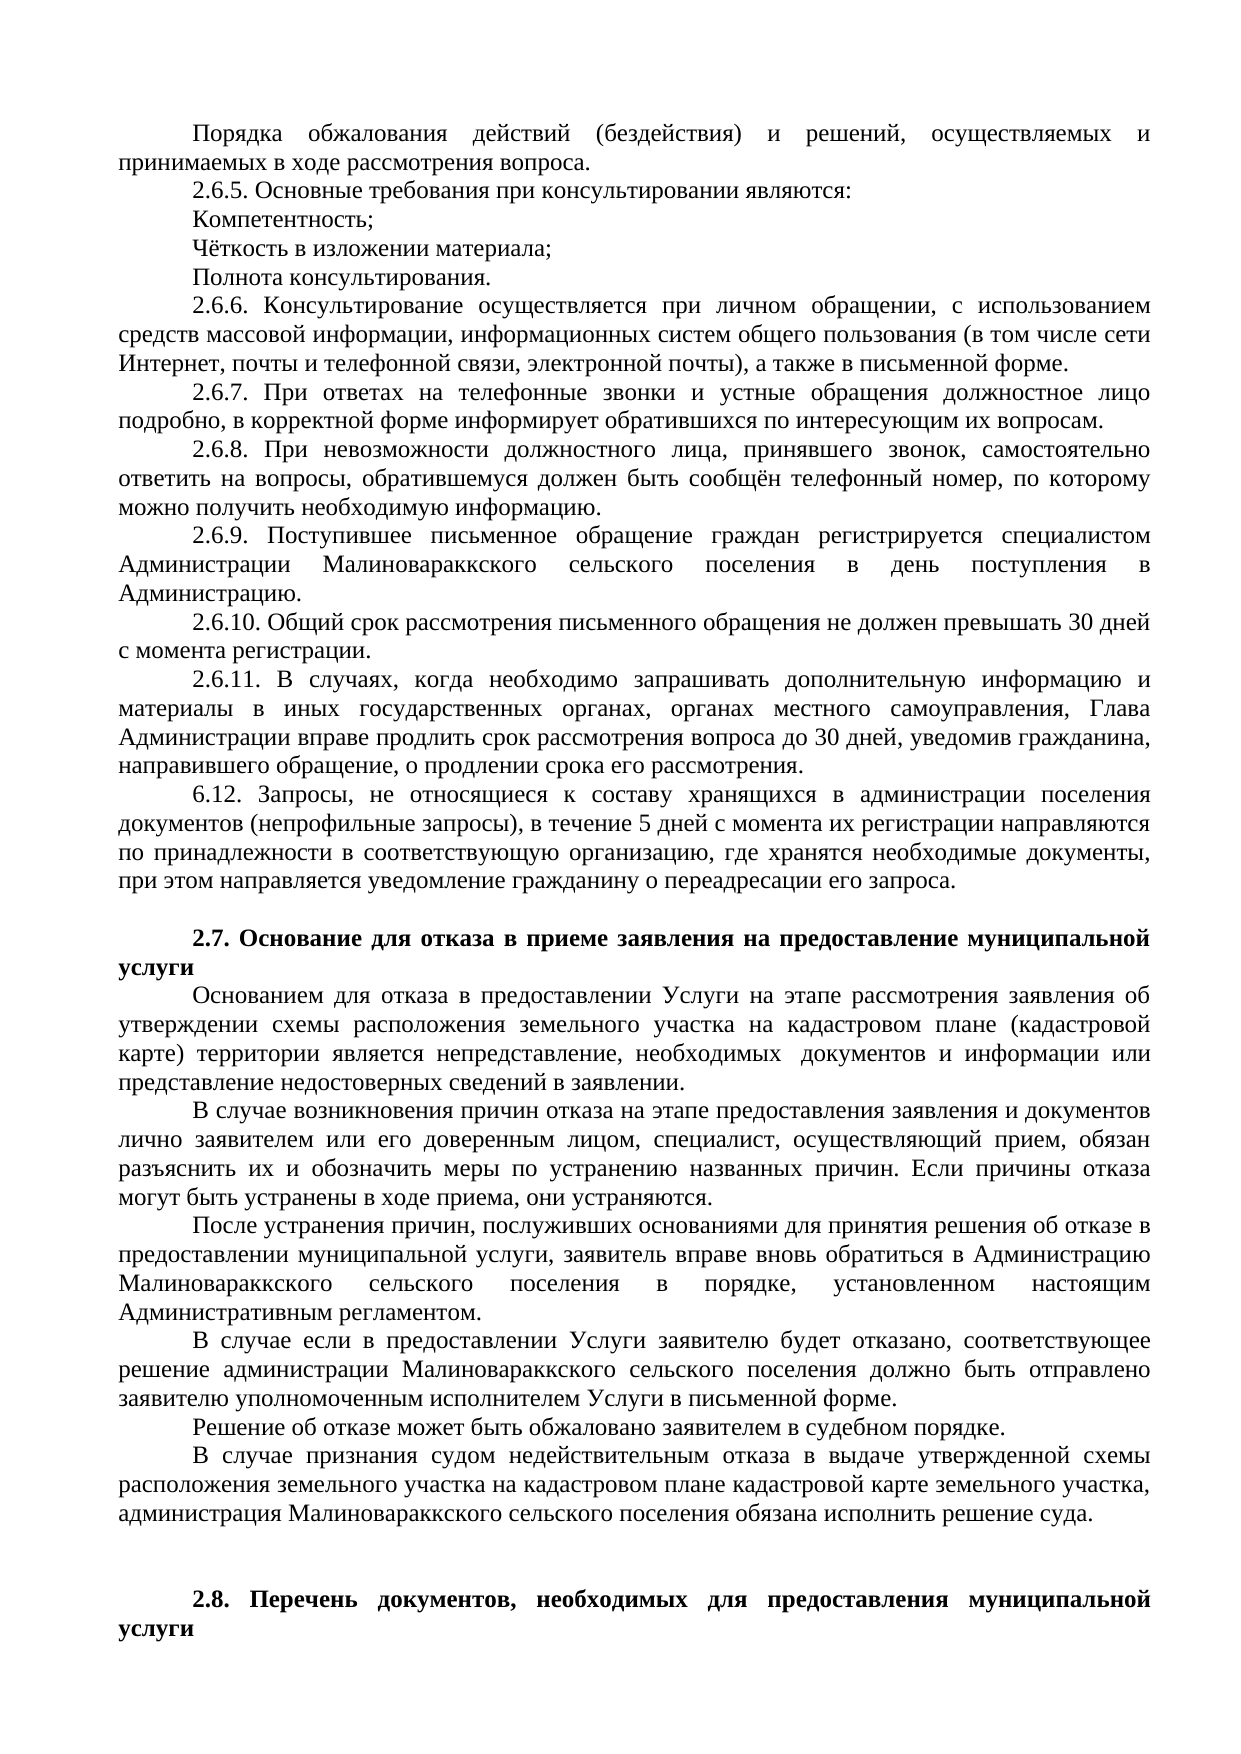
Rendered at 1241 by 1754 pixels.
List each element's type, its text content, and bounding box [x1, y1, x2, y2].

text В случае признания судом недействительным отказа в выдаче утвержденной схемы расположения земельного участка на кадастровом плане кадастровой карте земельного участка, администрация Малиновараккского сельского поселения обязана исполнить решение суда. [118, 1441, 1152, 1527]
text 2.7. Основание для отказа в приеме заявления на предоставление муниципальной услуги [118, 923, 1152, 981]
text 2.6.9. Поступившее письменное обращение граждан регистрируется специалистом Администрации Малиновараккского сельского поселения в день поступления в Администрацию. [118, 521, 1152, 607]
text 6.12. Запросы, не относящиеся к составу хранящихся в администрации поселения документов (непрофильные запросы), в течение 5 дней с момента их регистрации направляются по принадлежности в соответствующую организацию, где хранятся необходимые документы, при этом направляется уведомление гражданину о переадресации его запроса. [118, 779, 1152, 894]
text Компетентность; [118, 204, 1152, 233]
text Полнота консультирования. [118, 262, 1152, 291]
text В случае возникновения причин отказа на этапе предоставления заявления и документов лично заявителем или его доверенным лицом, специалист, осуществляющий прием, обязан разъяснить их и обозначить меры по устранению названных причин. Если причины отказа могут быть устранены в ходе приема, они устраняются. [118, 1096, 1152, 1211]
text После устранения причин, послуживших основаниями для принятия решения об отказе в предоставлении муниципальной услуги, заявитель вправе вновь обратиться в Администрацию Малиновараккского сельского поселения в порядке, установленном настоящим Административным регламентом. [118, 1211, 1152, 1326]
text Решение об отказе может быть обжаловано заявителем в судебном порядке. [118, 1412, 1152, 1441]
text В случае если в предоставлении Услуги заявителю будет отказано, соответствующее решение администрации Малиновараккского сельского поселения должно быть отправлено заявителю уполномоченным исполнителем Услуги в письменной форме. [118, 1326, 1152, 1412]
text 2.6.8. При невозможности должностного лица, принявшего звонок, самостоятельно ответить на вопросы, обратившемуся должен быть сообщён телефонный номер, по которому можно получить необходимую информацию. [118, 434, 1152, 521]
text 2.8. Перечень документов, необходимых для предоставления муниципальной услуги [118, 1584, 1152, 1642]
text 2.6.11. В случаях, когда необходимо запрашивать дополнительную информацию и материалы в иных государственных органах, органах местного самоуправления, Глава Администрации вправе продлить срок рассмотрения вопроса до 30 дней, уведомив гражданина, направившего обращение, о продлении срока его рассмотрения. [118, 664, 1152, 779]
text 2.6.10. Общий срок рассмотрения письменного обращения не должен превышать 30 дней с момента регистрации. [118, 607, 1152, 664]
text 2.6.6. Консультирование осуществляется при личном обращении, с использованием средств массовой информации, информационных систем общего пользования (в том числе сети Интернет, почты и телефонной связи, электронной почты), а также в письменной форме. [118, 291, 1152, 377]
text Порядка обжалования действий (бездействия) и решений, осуществляемых и принимаемых в ходе рассмотрения вопроса. [118, 118, 1152, 176]
text 2.6.5. Основные требования при консультировании являются: [118, 176, 1152, 204]
text Чёткость в изложении материала; [118, 233, 1152, 262]
text Основанием для отказа в предоставлении Услуги на этапе рассмотрения заявления об утверждении схемы расположения земельного участка на кадастровом плане (кадастровой карте) территории является непредставление, необходимых документов и информации или представление недостоверных сведений в заявлении. [118, 981, 1152, 1096]
text 2.6.7. При ответах на телефонные звонки и устные обращения должностное лицо подробно, в корректной форме информирует обратившихся по интересующим их вопросам. [118, 377, 1152, 434]
